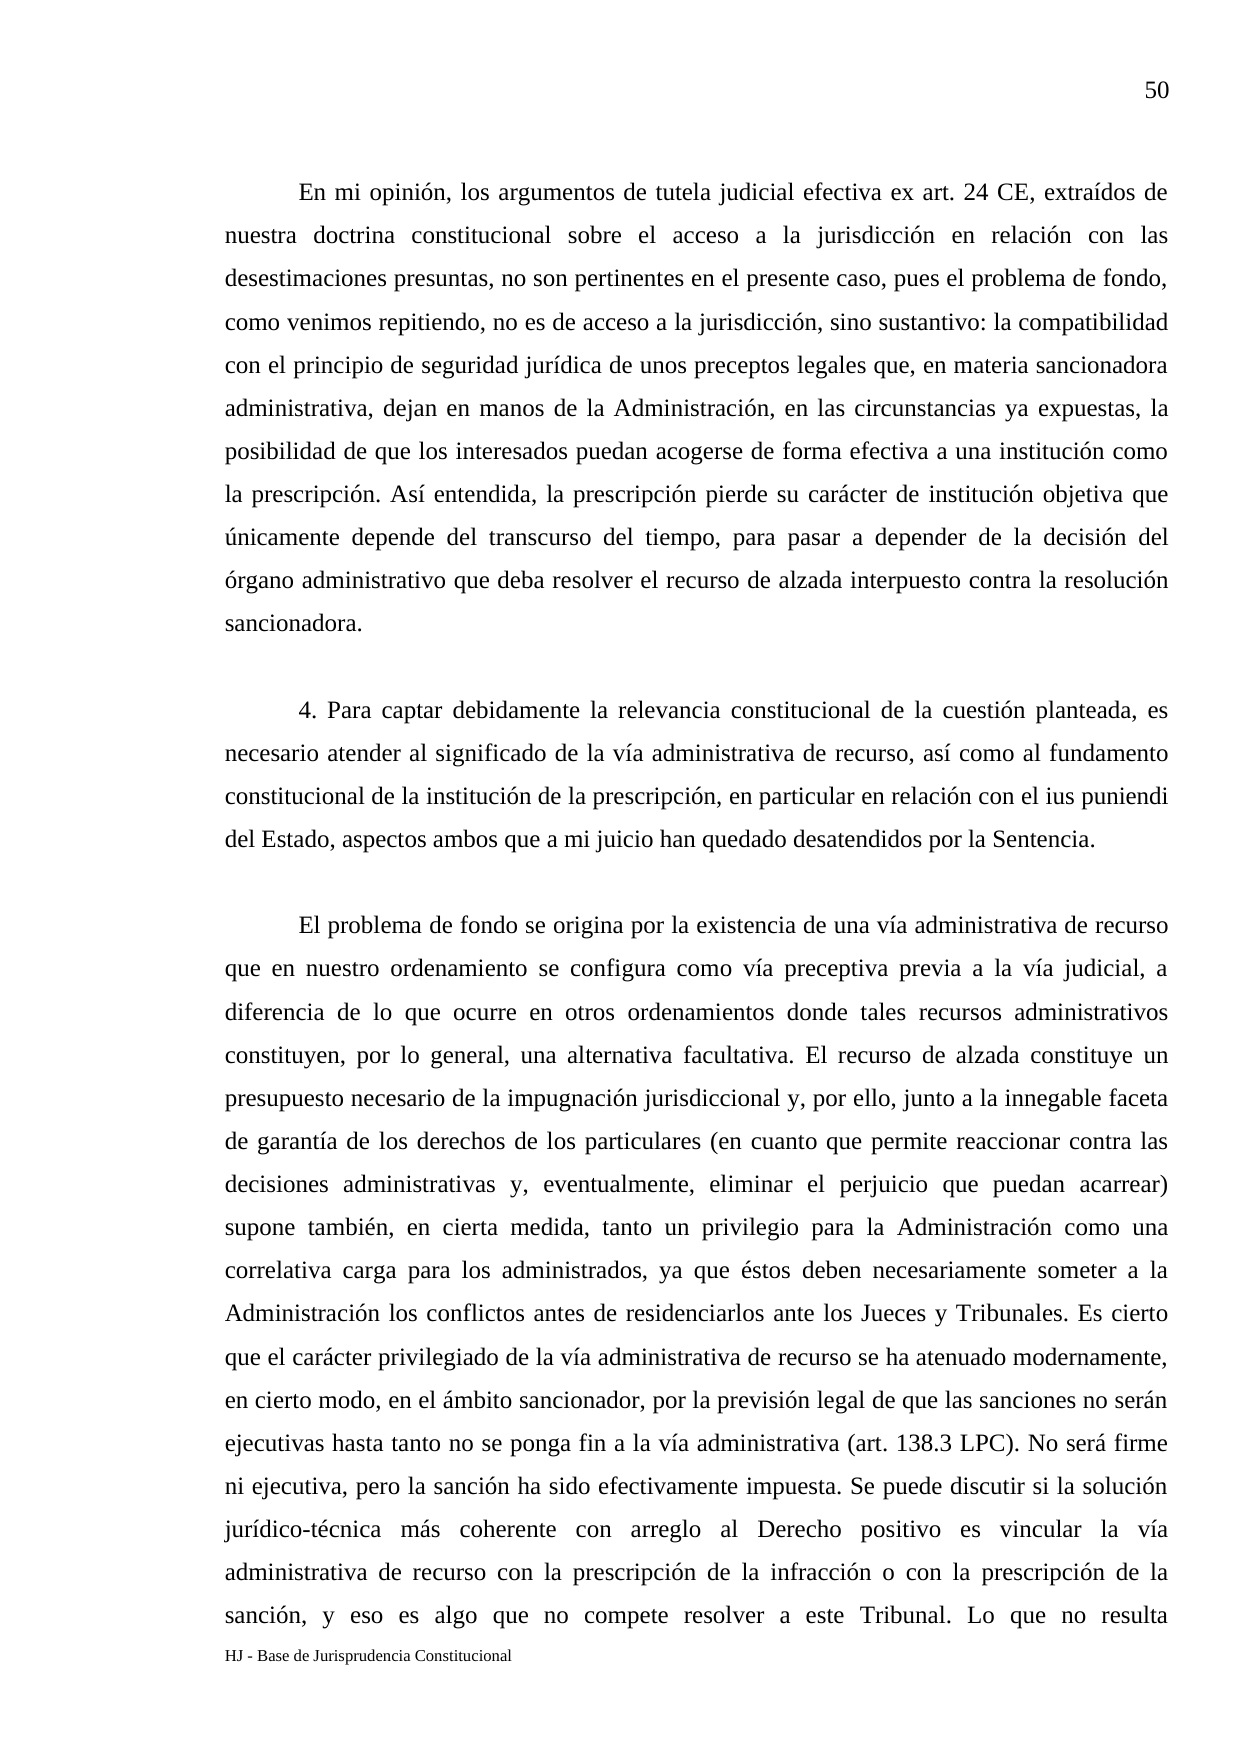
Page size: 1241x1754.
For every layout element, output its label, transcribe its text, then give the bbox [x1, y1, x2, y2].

text 4. Para captar debidamente la relevancia constitucional de la cuestión planteada, es necesario atender al significado de la vía administrativa de recurso, así como al fundamento constitucional de la institución de la prescripción, en particular en relación con el ius puniendi del Estado, aspectos ambos que a mi juicio han quedado desatendidos por la Sentencia. [224, 695, 1169, 853]
text En mi opinión, los argumentos de tutela judicial efectiva ex art. 24 CE, extraídos de nuestra doctrina constitucional sobre el acceso a la jurisdicción en relación con las desestimaciones presuntas, no son pertinentes en el presente caso, pues el problema de fondo, como venimos repitiendo, no es de acceso a la jurisdicción, sino sustantivo: la compatibilidad con el principio de seguridad jurídica de unos preceptos legales que, en materia sancionadora administrativa, dejan en manos de la Administración, en las circunstancias ya expuestas, la posibilidad de que los interesados puedan acogerse de forma efectiva a una institución como la prescripción. Así entendida, la prescripción pierde su carácter de institución objetiva que únicamente depende del transcurso del tiempo, para pasar a depender de la decisión del órgano administrativo que deba resolver el recurso de alzada interpuesto contra la resolución sancionadora. [224, 177, 1169, 637]
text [224, 910, 1169, 1629]
